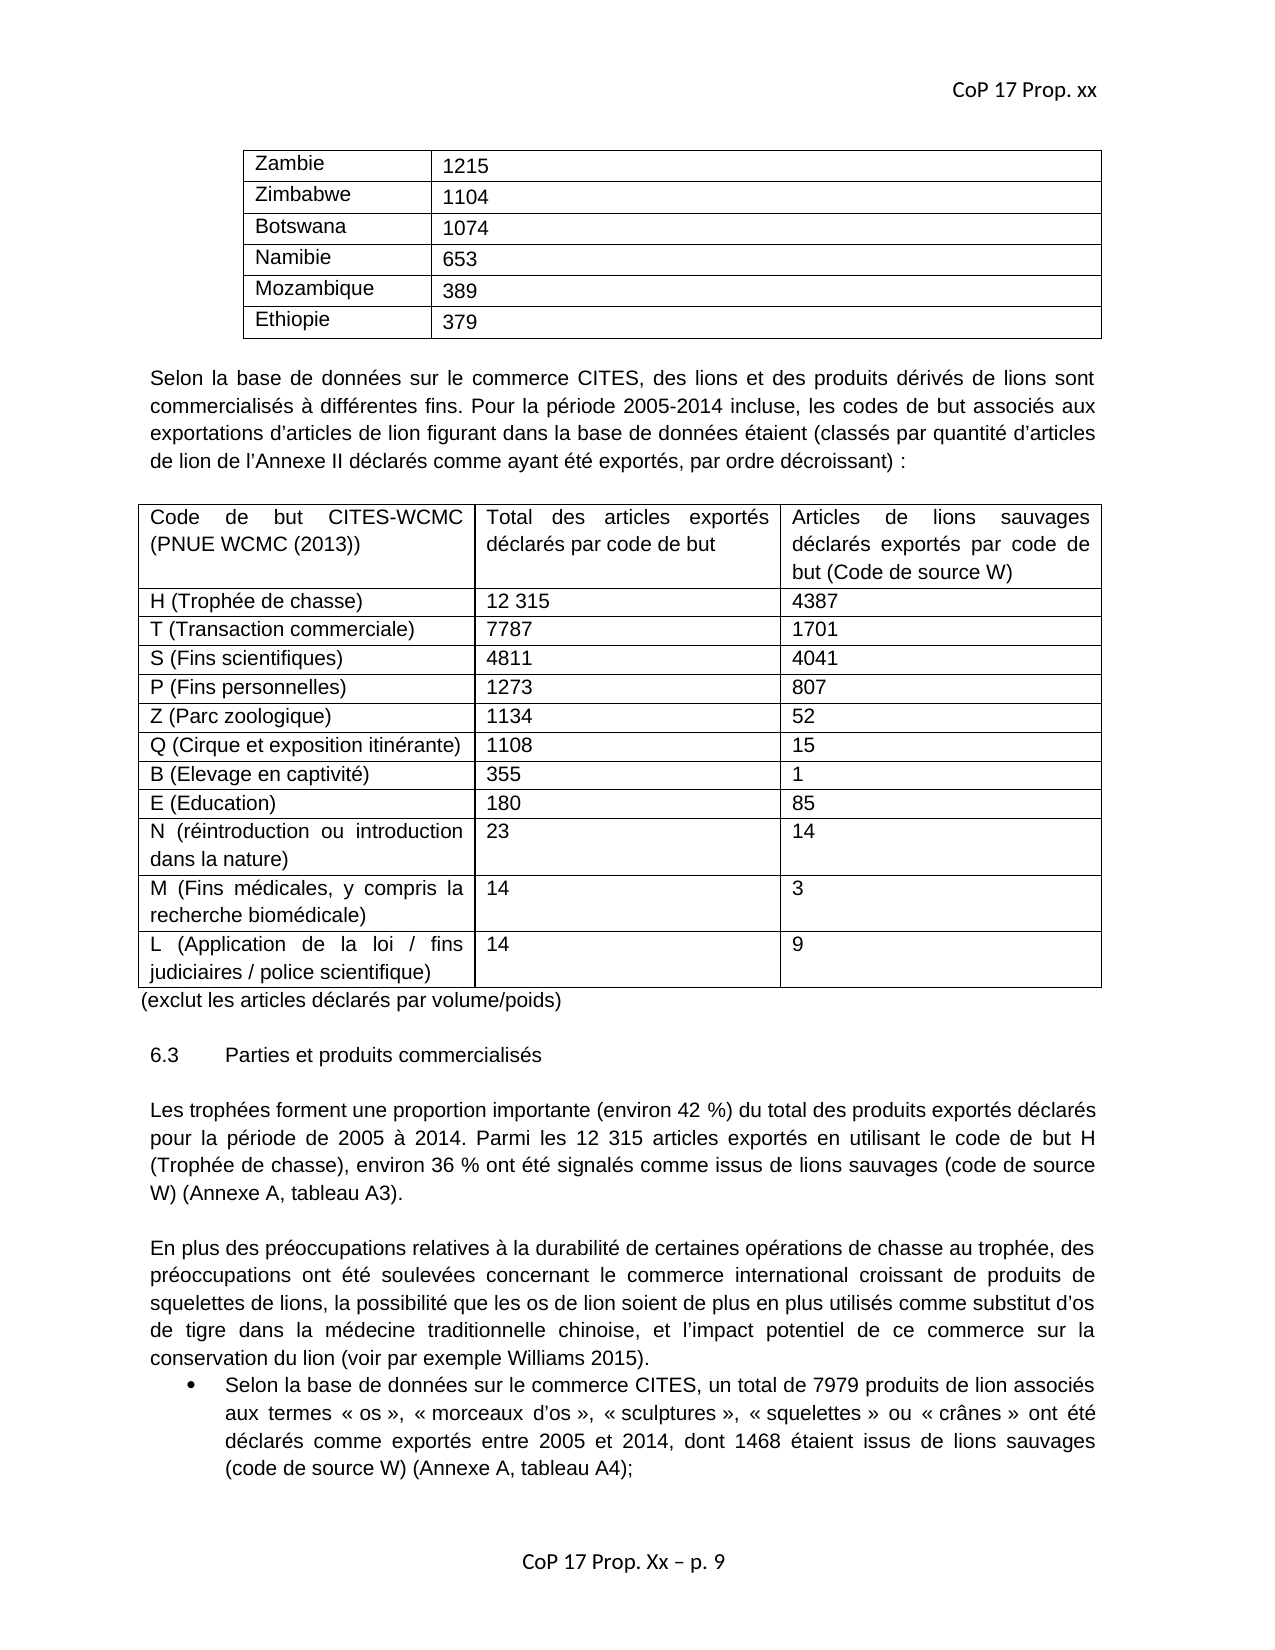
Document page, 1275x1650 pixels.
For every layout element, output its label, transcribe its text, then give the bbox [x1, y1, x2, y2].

table_cell 3 [781, 876, 1101, 931]
table_cell B (Elevage en captivité) [139, 762, 474, 789]
table_cell L (Application de la loi / fins judiciaires / police scientifique) [139, 932, 474, 987]
table_cell 23 [476, 819, 780, 874]
table_cell 1074 [432, 214, 1101, 244]
table_cell Namibie [244, 245, 431, 275]
table_cell S (Fins scientifiques) [139, 646, 474, 674]
table_cell 1273 [476, 675, 780, 703]
table_cell 4811 [476, 646, 780, 674]
table_cell 1134 [476, 704, 780, 732]
table_cell 15 [781, 733, 1101, 761]
table_cell 379 [432, 307, 1101, 337]
table_cell P (Fins personnelles) [139, 675, 474, 703]
table_cell Z (Parc zoologique) [139, 704, 474, 732]
table_cell 653 [432, 245, 1101, 275]
table_cell 1108 [476, 733, 780, 761]
table_cell 85 [781, 790, 1101, 818]
table_cell 52 [781, 704, 1101, 732]
table_cell 9 [781, 932, 1101, 987]
text En plus des préoccupations relatives à la durabilité de certaines opérations de chasse au trophée, des préoccupations ont été soulevées concernant le commerce international croissant de produits de squelettes de lions, la possibilité que les os de lion soient de plus en plus utilisés comme substitut d’os de tigre dans la médecine traditionnelle chinoise, et l’impact potentiel de ce commerce sur la conservation du lion (voir par exemple Williams 2015). [150, 1236, 1097, 1370]
table_cell 1701 [781, 617, 1101, 645]
table_cell 7787 [476, 617, 780, 645]
list Selon la base de données sur le commerce CITES, un total de 7979 produits de lion associés aux termes « os », « morceaux d’os », « sculptures », « squelettes » ou « crânes » ont été déclarés comme exportés entre 2005 et 2014, dont 1468 étaient issus de lions sauvages (code de source W) (Annexe A, tableau A4); [187, 1373, 1097, 1480]
table_cell 14 [476, 876, 780, 931]
table_cell 14 [781, 819, 1101, 874]
table_cell 14 [476, 932, 780, 987]
table_cell 180 [476, 790, 780, 818]
table_header Total des articles exportés déclarés par code de but [476, 505, 780, 587]
table_cell T (Transaction commerciale) [139, 617, 474, 645]
table_cell Mozambique [244, 276, 431, 306]
table_cell H (Trophée de chasse) [139, 589, 474, 616]
table_cell N (réintroduction ou introduction dans la nature) [139, 819, 474, 874]
table_cell E (Education) [139, 790, 474, 818]
table_header Code de but CITES-WCMC (PNUE WCMC (2013)) [139, 505, 474, 587]
table_cell 1 [781, 762, 1101, 789]
text Selon la base de données sur le commerce CITES, des lions et des produits dérivés de lions sont commercialisés à différentes fins. Pour la période 2005-2014 incluse, les codes de but associés aux exportations d’articles de lion figurant dans la base de données étaient (classés par quantité d’articles de lion de l’Annexe II déclarés comme ayant été exportés, par ordre décroissant) : [150, 366, 1097, 472]
table_cell 4387 [781, 589, 1101, 616]
table_cell 12 315 [476, 589, 780, 616]
table_cell 807 [781, 675, 1101, 703]
table_cell Zimbabwe [244, 182, 431, 212]
table_cell Q (Cirque et exposition itinérante) [139, 733, 474, 761]
table_cell Botswana [244, 214, 431, 244]
table_cell Zambie [244, 151, 431, 181]
table_cell 355 [476, 762, 780, 789]
list (exclut les articles déclarés par volume/poids) [141, 988, 1097, 1012]
table_cell 4041 [781, 646, 1101, 674]
table_cell Ethiopie [244, 307, 431, 337]
table_cell 389 [432, 276, 1101, 306]
table_cell M (Fins médicales, y compris la recherche biomédicale) [139, 876, 474, 931]
text Les trophées forment une proportion importante (environ 42 %) du total des produits exportés déclarés pour la période de 2005 à 2014. Parmi les 12 315 articles exportés en utilisant le code de but H (Trophée de chasse), environ 36 % ont été signalés comme issus de lions sauvages (code de source W) (Annexe A, tableau A3). [150, 1098, 1097, 1205]
table_cell 1104 [432, 182, 1101, 212]
table_cell 1215 [432, 151, 1101, 181]
list Parties et produits commercialisés [150, 1043, 1097, 1067]
table_header Articles de lions sauvages déclarés exportés par code de but (Code de source W) [781, 505, 1101, 587]
